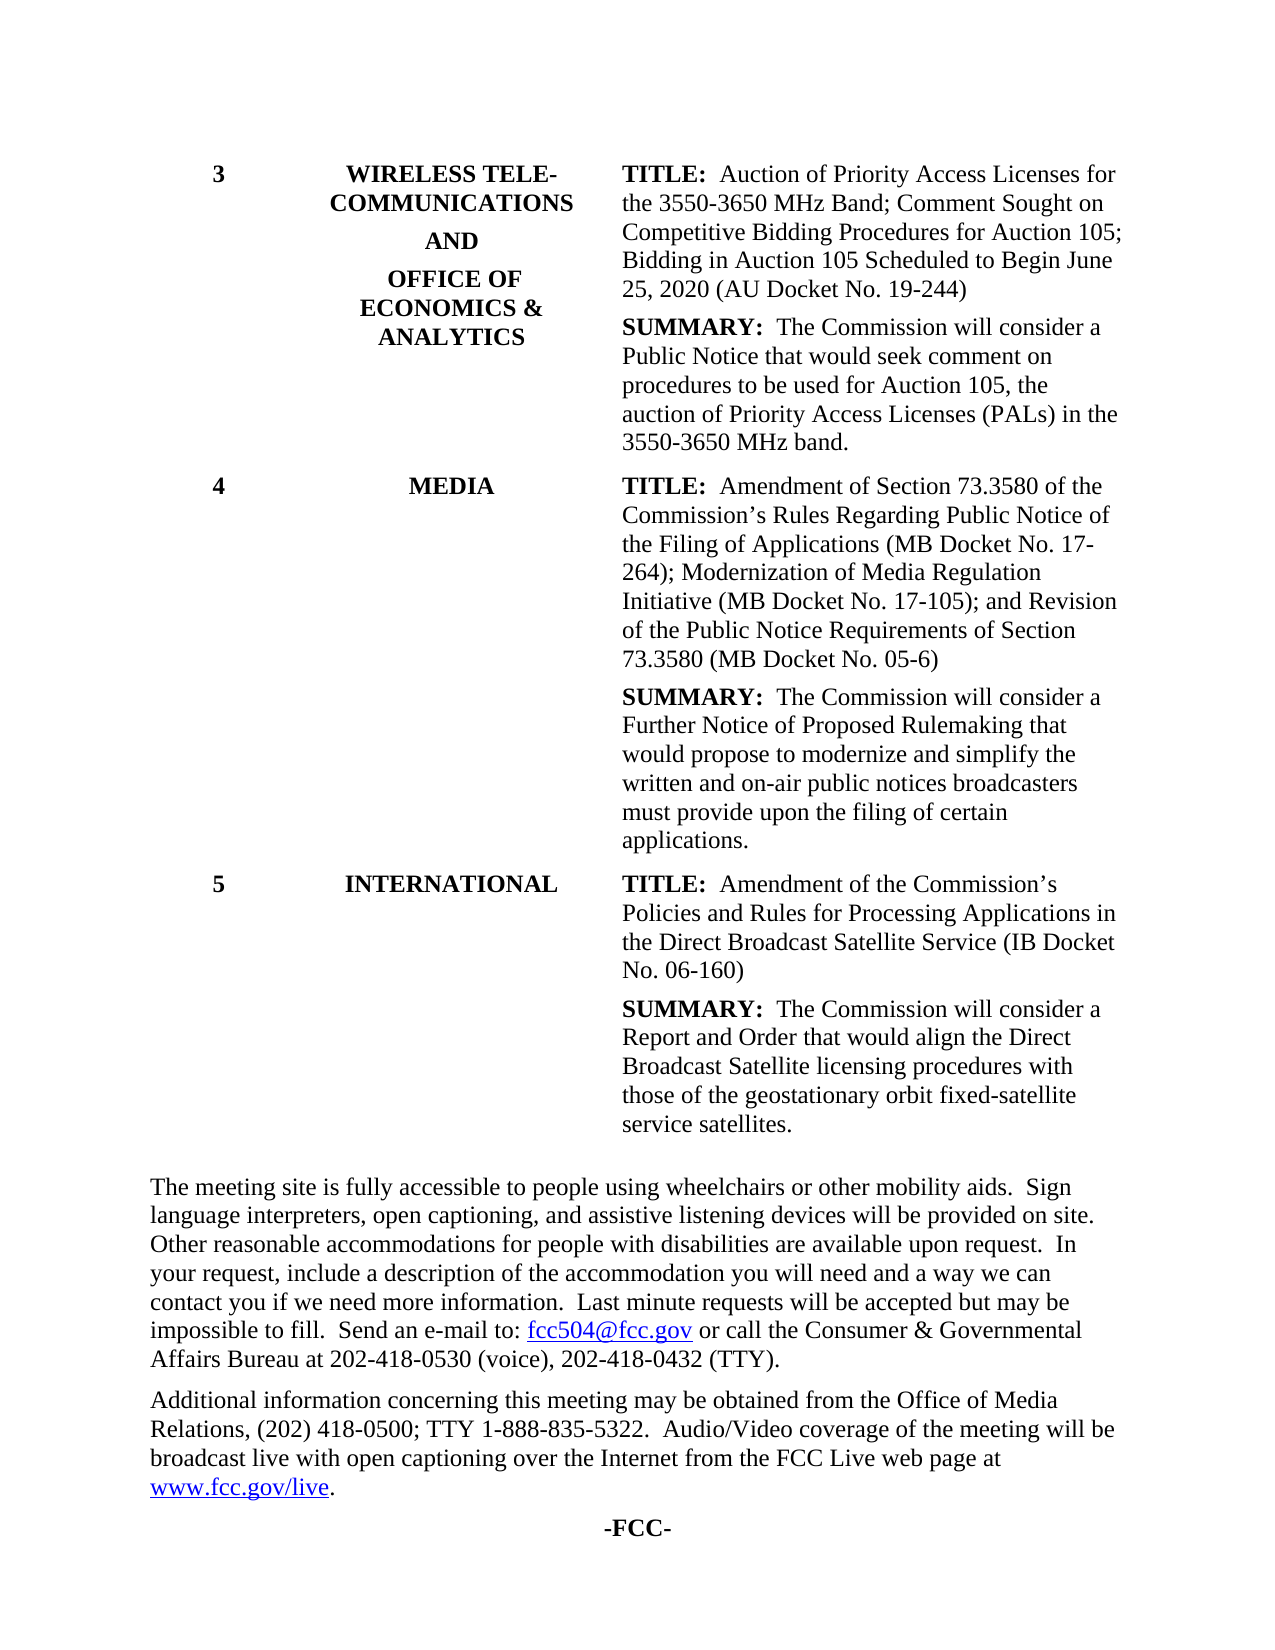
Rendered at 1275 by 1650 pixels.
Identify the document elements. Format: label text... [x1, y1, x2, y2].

text The meeting site is fully accessible to people using wheelchairs or other mobility aids. Sign language interpreters, open captioning, and assistive listening devices will be provided on site. Other reasonable accommodations for people with disabilities are available upon request. In your request, include a description of the accommodation you will need and a way we can contact you if we need more information. Last minute requests will be accepted but may be impossible to fill. Send an e-mail to: fcc504@fcc.gov or call the Consumer & Governmental Affairs Bureau at 202-418-0530 (voice), 202-418-0432 (TTY). [150, 1172, 1125, 1373]
table_cell 4 [144, 462, 294, 860]
table_cell TITLE: Auction of Priority Access Licenses for the 3550-3650 MHz Band; Comment Sought on Competitive Bidding Procedures for Auction 105; Bidding in Auction 105 Scheduled to Begin June 25, 2020 (AU Docket No. 19-244) SUMMARY: The Commission will consider a Public Notice that would seek comment on procedures to be used for Auction 105, the auction of Priority Access Licenses (PALs) in the 3550-3650 MHz band. [609, 150, 1137, 462]
table_cell TITLE: Amendment of the Commission’s Policies and Rules for Processing Applications in the Direct Broadcast Satellite Service (IB Docket No. 06-160) SUMMARY: The Commission will consider a Report and Order that would align the Direct Broadcast Satellite licensing procedures with those of the geostationary orbit fixed-satellite service satellites. [609, 860, 1137, 1143]
table_cell MEDIA [294, 462, 609, 860]
table_cell 5 [144, 860, 294, 1143]
text Additional information concerning this meeting may be obtained from the Office of Media Relations, (202) 418-0500; TTY 1-888-835-5322. Audio/Video coverage of the meeting will be broadcast live with open captioning over the Internet from the FCC Live web page at www.fcc.gov/live. [150, 1386, 1125, 1501]
table_cell 3 [144, 150, 294, 462]
table_cell TITLE: Amendment of Section 73.3580 of the Commission’s Rules Regarding Public Notice of the Filing of Applications (MB Docket No. 17-264); Modernization of Media Regulation Initiative (MB Docket No. 17-105); and Revision of the Public Notice Requirements of Section 73.3580 (MB Docket No. 05-6) SUMMARY: The Commission will consider a Further Notice of Proposed Rulemaking that would propose to modernize and simplify the written and on-air public notices broadcasters must provide upon the filing of certain applications. [609, 462, 1137, 860]
table_cell WIRELESS TELE-COMMUNICATIONS AND OFFICE OF ECONOMICS & ANALYTICS [294, 150, 609, 462]
table_cell INTERNATIONAL [294, 860, 609, 1143]
text -FCC- [150, 1513, 1125, 1542]
